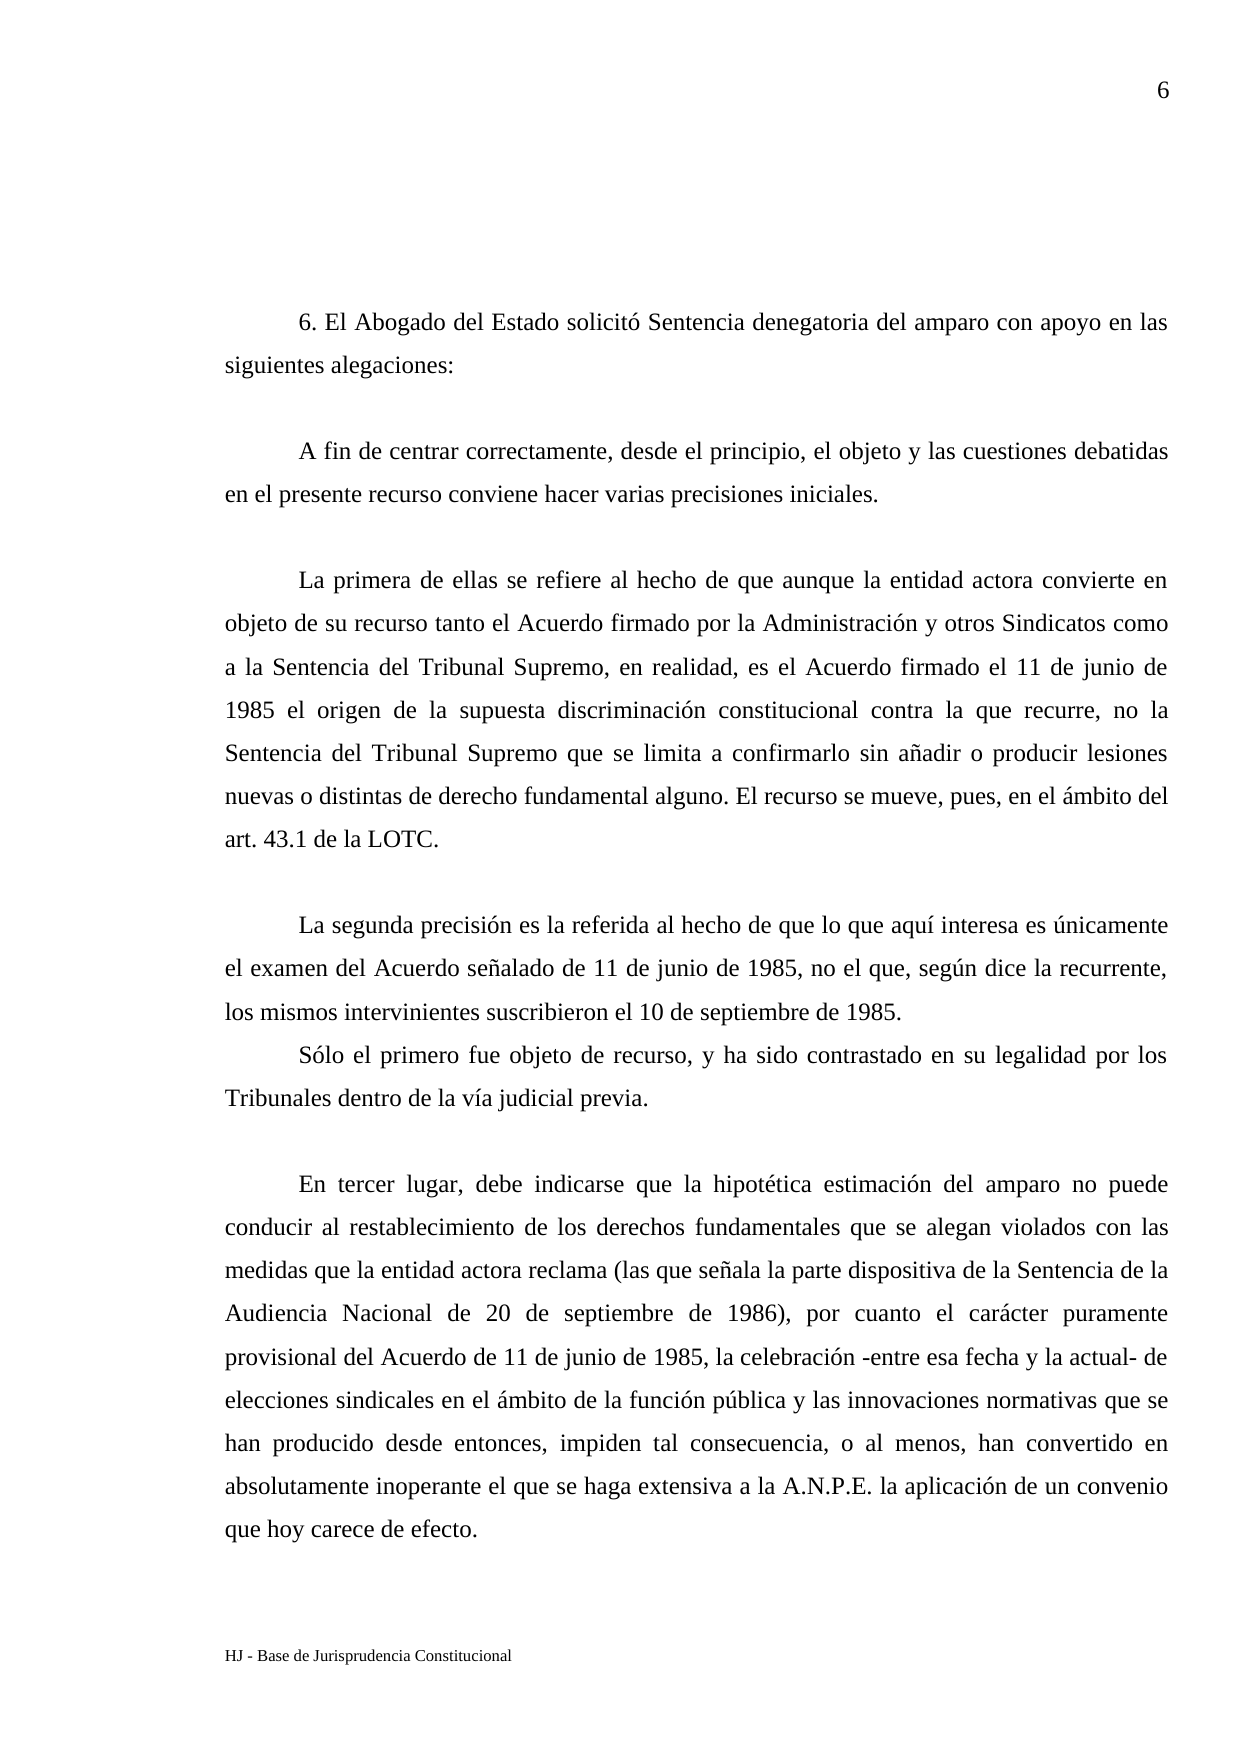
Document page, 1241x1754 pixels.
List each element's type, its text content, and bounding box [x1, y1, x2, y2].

text La primera de ellas se refiere al hecho de que aunque la entidad actora convierte en objeto de su recurso tanto el Acuerdo firmado por la Administración y otros Sindicatos como a la Sentencia del Tribunal Supremo, en realidad, es el Acuerdo firmado el 11 de junio de 1985 el origen de la supuesta discriminación constitucional contra la que recurre, no la Sentencia del Tribunal Supremo que se limita a confirmarlo sin añadir o producir lesiones nuevas o distintas de derecho fundamental alguno. El recurso se mueve, pues, en el ámbito del art. 43.1 de la LOTC. [224, 565, 1169, 853]
text En tercer lugar, debe indicarse que la hipotética estimación del amparo no puede conducir al restablecimiento de los derechos fundamentales que se alegan violados con las medidas que la entidad actora reclama (las que señala la parte dispositiva de la Sentencia de la Audiencia Nacional de 20 de septiembre de 1986), por cuanto el carácter puramente provisional del Acuerdo de 11 de junio de 1985, la celebración -entre esa fecha y la actual- de elecciones sindicales en el ámbito de la función pública y las innovaciones normativas que se han producido desde entonces, impiden tal consecuencia, o al menos, han convertido en absolutamente inoperante el que se haga extensiva a la A.N.P.E. la aplicación de un convenio que hoy carece de efecto. [224, 1169, 1169, 1543]
text A fin de centrar correctamente, desde el principio, el objeto y las cuestiones debatidas en el presente recurso conviene hacer varias precisiones iniciales. [224, 436, 1169, 508]
text La segunda precisión es la referida al hecho de que lo que aquí interesa es únicamente el examen del Acuerdo señalado de 11 de junio de 1985, no el que, según dice la recurrente, los mismos intervinientes suscribieron el 10 de septiembre de 1985. [224, 910, 1169, 1025]
text 6. El Abogado del Estado solicitó Sentencia denegatoria del amparo con apoyo en las siguientes alegaciones: [224, 307, 1169, 378]
text Sólo el primero fue objeto de recurso, y ha sido contrastado en su legalidad por los Tribunales dentro de la vía judicial previa. [224, 1040, 1169, 1112]
